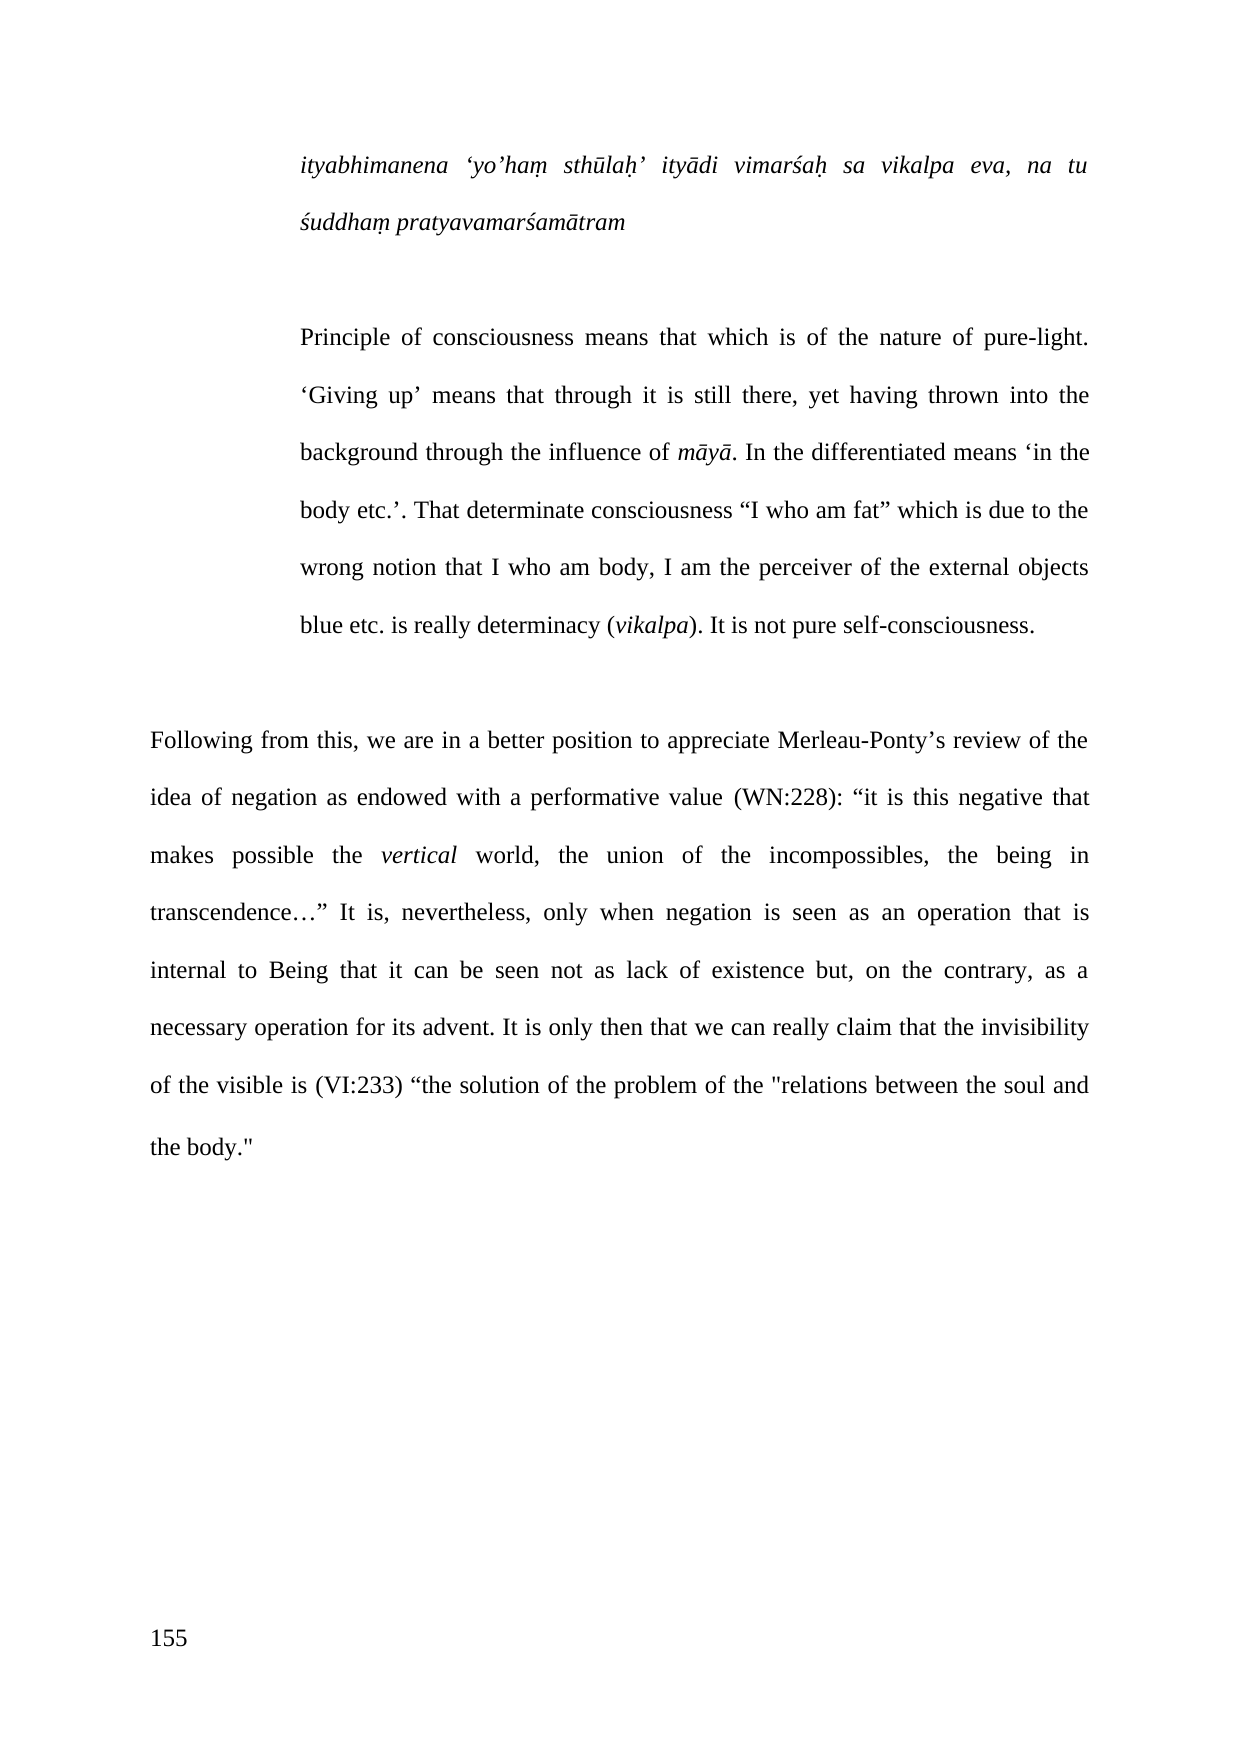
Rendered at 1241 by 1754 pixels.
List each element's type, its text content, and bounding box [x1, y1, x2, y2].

text Following from this, we are in a better position to appreciate Merleau-Ponty’s review of the idea of negation as endowed with a performative value (WN:228): “it is this negative that makes possible the vertical world, the union of the incompossibles, the being in transcendence…” It is, nevertheless, only when negation is seen as an operation that is internal to Being that it can be seen not as lack of existence but, on the contrary, as a necessary operation for its advent. It is only then that we can really claim that the invisibility of the visible is (VI:233) “the solution of the problem of the "relations between the soul and the body." [150, 725, 1090, 1161]
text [300, 150, 1090, 236]
text Principle of consciousness means that which is of the nature of pure-light. ‘Giving up’ means that through it is still there, yet having thrown into the background through the influence of māyā. In the differentiated means ‘in the body etc.’. That determinate consciousness “I who am fat” which is due to the wrong notion that I who am body, I am the perceiver of the external objects blue etc. is really determinacy (vikalpa). It is not pure self-consciousness. [300, 322, 1090, 639]
